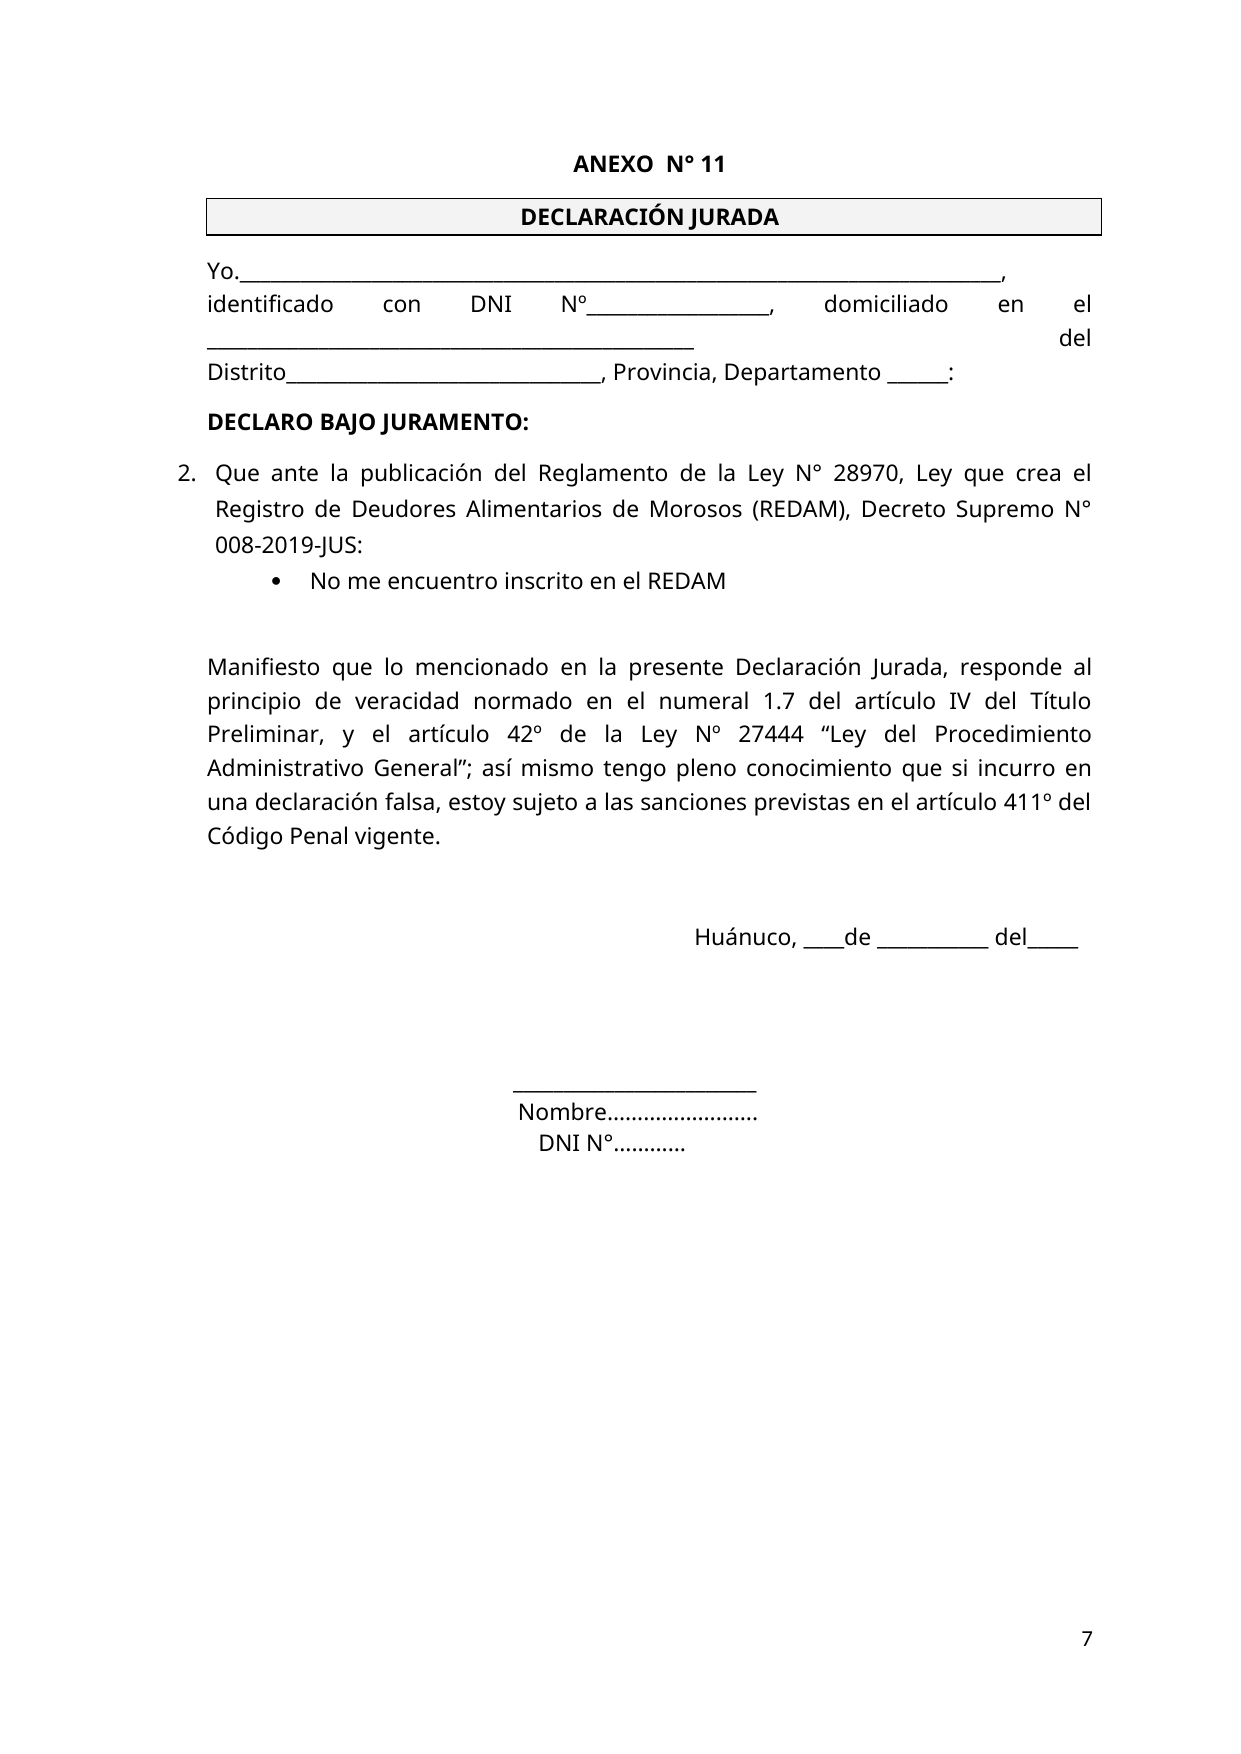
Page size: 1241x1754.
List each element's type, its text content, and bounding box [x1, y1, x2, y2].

text Manifiesto que lo mencionado en la presente Declaración Jurada, responde al principio de veracidad normado en el numeral 1.7 del artículo IV del Título Preliminar, y el artículo 42º de la Ley Nº 27444 “Ley del Procedimiento Administrativo General”; así mismo tengo pleno conocimiento que si incurro en una declaración falsa, estoy sujeto a las sanciones previstas en el artículo 411º del Código Penal vigente. [207, 651, 1093, 851]
text Huánuco, ____de ___________ del_____ [177, 921, 1093, 952]
text ________________________ [177, 1065, 1093, 1096]
list No me encuentro inscrito en el REDAM [272, 564, 1093, 596]
text DECLARO BAJO JURAMENTO: [207, 406, 1093, 438]
text Nombre……………………. [177, 1096, 1093, 1127]
text DECLARACIÓN JURADA [207, 199, 1101, 234]
text ANEXO N° 11 [207, 148, 1093, 179]
list Que ante la publicación del Reglamento de la Ley N° 28970, Ley que crea el Registro de Deudores Alimentarios de Morosos (REDAM), Decreto Supremo N° 008-2019-JUS: [177, 457, 1093, 560]
text DNI N°………… [177, 1127, 1093, 1158]
text Yo.___________________________________________________________________________, identificado con DNI Nº__________________, domiciliado en el ________________________________________________ del Distrito_______________________________, Provincia, Departamento ______: [207, 255, 1093, 387]
